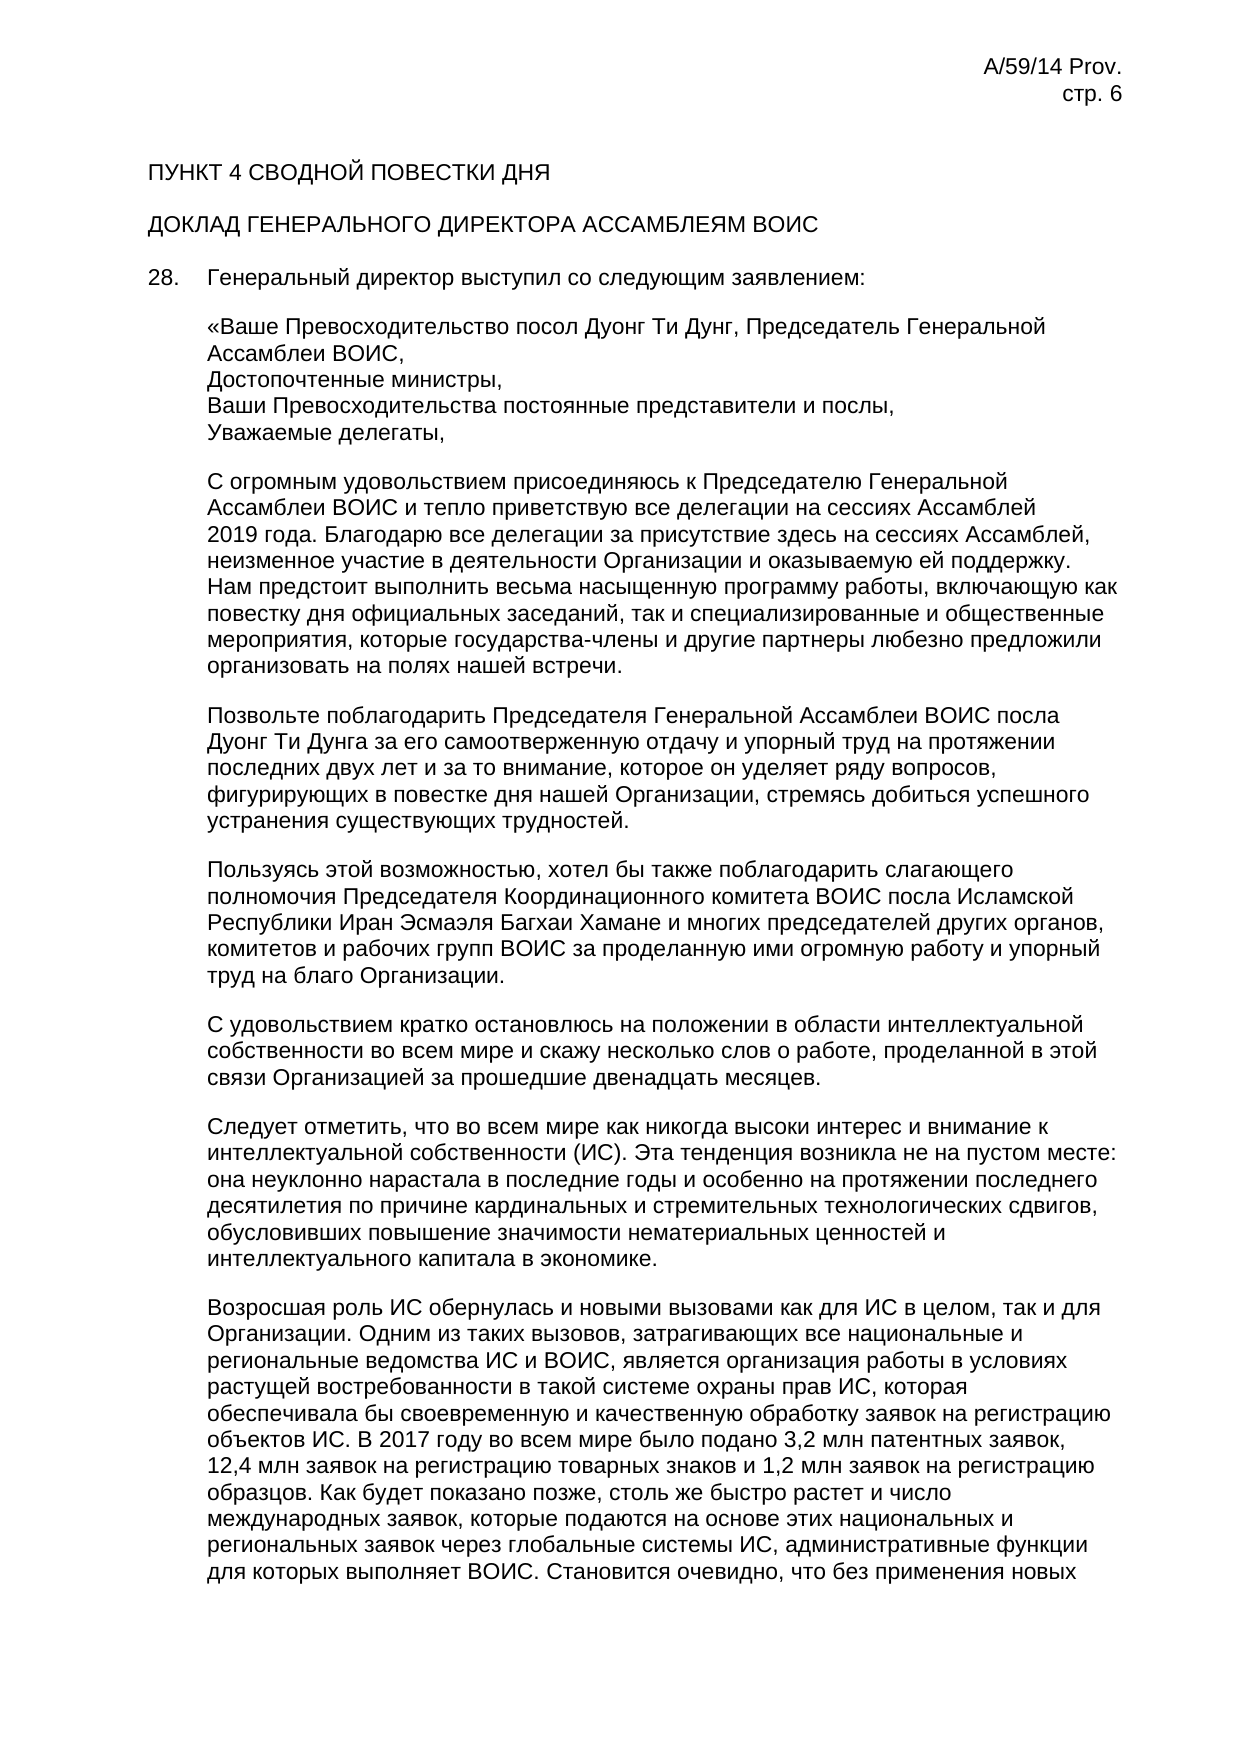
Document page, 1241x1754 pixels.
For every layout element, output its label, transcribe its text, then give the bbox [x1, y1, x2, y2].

text «Ваше Превосходительство посол Дуонг Ти Дунг, Председатель Генеральной Ассамблеи ВОИС, Достопочтенные министры, Ваши Превосходительства постоянные представители и послы, Уважаемые делегаты, [207, 313, 1122, 445]
text С удовольствием кратко остановлюсь на положении в области интеллектуальной собственности во всем мире и скажу несколько слов о работе, проделанной в этой связи Организацией за прошедшие двенадцать месяцев. [207, 1011, 1122, 1090]
text Генеральный директор выступил со следующим заявлением: [148, 264, 1122, 290]
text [207, 1294, 1122, 1584]
subtitle ПУНКТ 4 сводной повестки дня доклад генерального директора ассамблеям воис [148, 158, 1122, 238]
text Следует отметить, что во всем мире как никогда высоки интерес и внимание к интеллектуальной собственности (ИС). Эта тенденция возникла не на пустом месте: она неуклонно нарастала в последние годы и особенно на протяжении последнего десятилетия по причине кардинальных и стремительных технологических сдвигов, обусловивших повышение значимости нематериальных ценностей и интеллектуального капитала в экономике. [207, 1113, 1122, 1271]
text Позвольте поблагодарить Председателя Генеральной Ассамблеи ВОИС посла Дуонг Ти Дунга за его самоотверженную отдачу и упорный труд на протяжении последних двух лет и за то внимание, которое он уделяет ряду вопросов, фигурирующих в повестке дня нашей Организации, стремясь добиться успешного устранения существующих трудностей. [207, 702, 1122, 833]
text Пользуясь этой возможностью, хотел бы также поблагодарить слагающего полномочия Председателя Координационного комитета ВОИС посла Исламской Республики Иран Эсмаэля Багхаи Хамане и многих председателей других органов, комитетов и рабочих групп ВОИС за проделанную ими огромную работу и упорный труд на благо Организации. [207, 856, 1122, 988]
text С огромным удовольствием присоединяюсь к Председателю Генеральной Ассамблеи ВОИС и тепло приветствую все делегации на сессиях Ассамблей 2019 года. Благодарю все делегации за присутствие здесь на сессиях Ассамблей, неизменное участие в деятельности Организации и оказываемую ей поддержку. Нам предстоит выполнить весьма насыщенную программу работы, включающую как повестку дня официальных заседаний, так и специализированные и общественные мероприятия, которые государства-члены и другие партнеры любезно предложили организовать на полях нашей встречи. [207, 468, 1122, 679]
